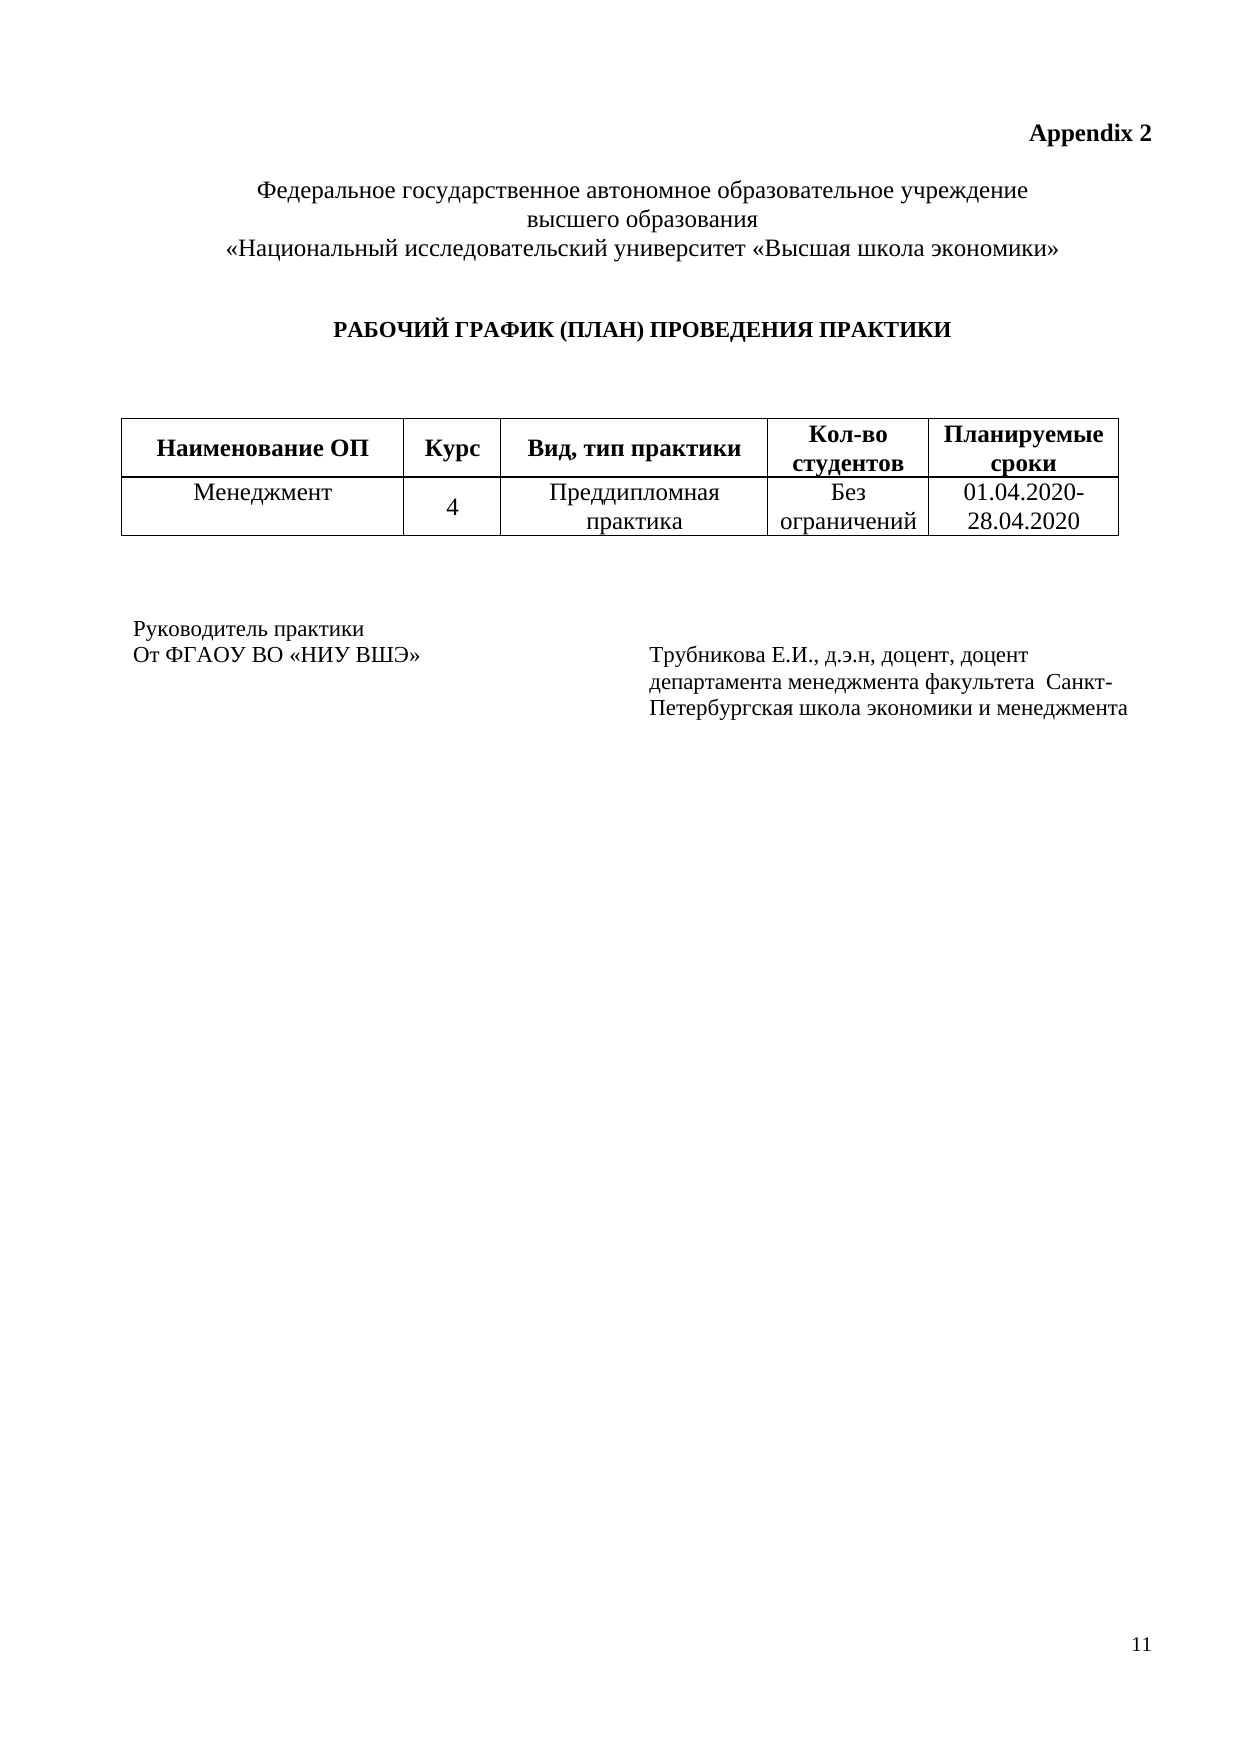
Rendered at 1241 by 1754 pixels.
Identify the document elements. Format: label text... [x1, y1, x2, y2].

text высшего образования [133, 204, 1152, 233]
table_cell Преддипломная практика [501, 478, 767, 535]
table_cell Без ограничений [768, 478, 928, 535]
text «Национальный исследовательский университет «Высшая школа экономики» [133, 233, 1152, 262]
table_header Планируемые сроки [929, 419, 1118, 476]
text Федеральное государственное автономное образовательное учреждение [133, 176, 1152, 204]
table_cell 4 [404, 478, 500, 535]
table_cell Менеджмент [122, 478, 403, 535]
text От ФГАОУ ВО «НИУ ВШЭ» Трубникова Е.И., д.э.н, доцент, доцент департамента менеджмента факультета Санкт-Петербургская школа экономики и менеджмента [133, 641, 1152, 720]
table_header Кол-во студентов [768, 419, 928, 476]
table_header Вид, тип практики [501, 419, 767, 476]
text Appendix 2 [133, 118, 1152, 147]
text Руководитель практики [133, 615, 1152, 641]
text РАБОЧИЙ ГРАФИК (ПЛАН) ПРОВЕДЕНИЯ ПРАКТИКИ [133, 316, 1152, 342]
table_header Курс [404, 419, 500, 476]
table_cell 01.04.2020- 28.04.2020 [929, 478, 1118, 535]
table_header Наименование ОП [122, 419, 403, 476]
